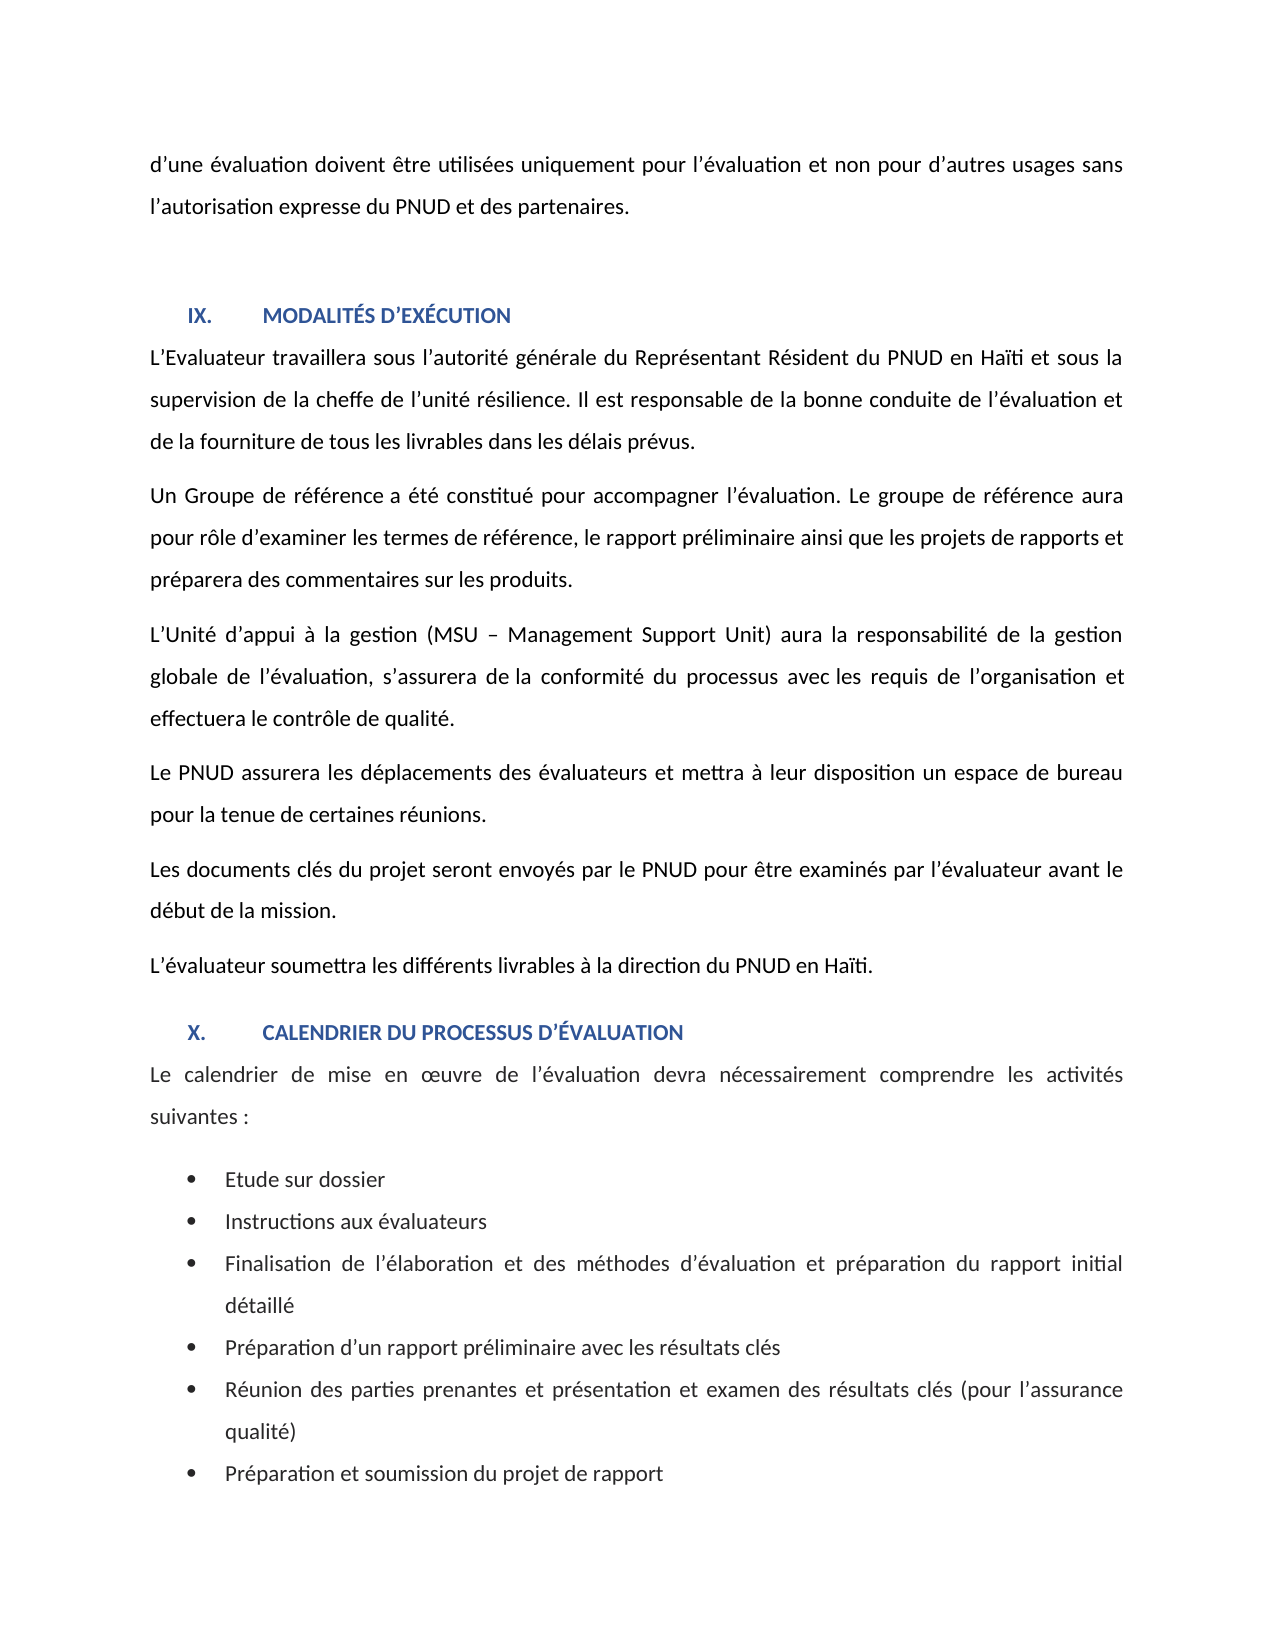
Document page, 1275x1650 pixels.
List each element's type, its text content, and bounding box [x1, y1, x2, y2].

text Le PNUD assurera les déplacements des évaluateurs et mettra à leur disposition un espace de bureau pour la tenue de certaines réunions. [150, 758, 1125, 828]
list Finalisation de l’élaboration et des méthodes d’évaluation et préparation du rapport initial détaillé [187, 1249, 1125, 1319]
list Préparation et soumission du projet de rapport [187, 1459, 1125, 1487]
text Le calendrier de mise en œuvre de l’évaluation devra nécessairement comprendre les activités suivantes : [150, 1060, 1125, 1130]
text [150, 150, 1125, 220]
text Les documents clés du projet seront envoyés par le PNUD pour être examinés par l’évaluateur avant le début de la mission. [150, 855, 1125, 925]
text L’évaluateur soumettra les différents livrables à la direction du PNUD en Haïti. [150, 951, 1125, 979]
subtitle MODALITÉS D’EXÉCUTION [187, 301, 1125, 329]
list Instructions aux évaluateurs [187, 1207, 1125, 1235]
text Un Groupe de référence a été constitué pour accompagner l’évaluation. Le groupe de référence aura pour rôle d’examiner les termes de référence, le rapport préliminaire ainsi que les projets de rapports et préparera des commentaires sur les produits. [150, 481, 1125, 593]
text L’Unité d’appui à la gestion (MSU – Management Support Unit) aura la responsabilité de la gestion globale de l’évaluation, s’assurera de la conformité du processus avec les requis de l’organisation et effectuera le contrôle de qualité. [150, 620, 1125, 732]
list Etude sur dossier [187, 1165, 1125, 1193]
list Préparation d’un rapport préliminaire avec les résultats clés [187, 1333, 1125, 1361]
list Réunion des parties prenantes et présentation et examen des résultats clés (pour l’assurance qualité) [187, 1375, 1125, 1445]
subtitle CALENDRIER DU PROCESSUS D’ÉVALUATION [187, 1018, 1125, 1046]
text L’Evaluateur travaillera sous l’autorité générale du Représentant Résident du PNUD en Haïti et sous la supervision de la cheffe de l’unité résilience. Il est responsable de la bonne conduite de l’évaluation et de la fourniture de tous les livrables dans les délais prévus. [150, 343, 1125, 455]
